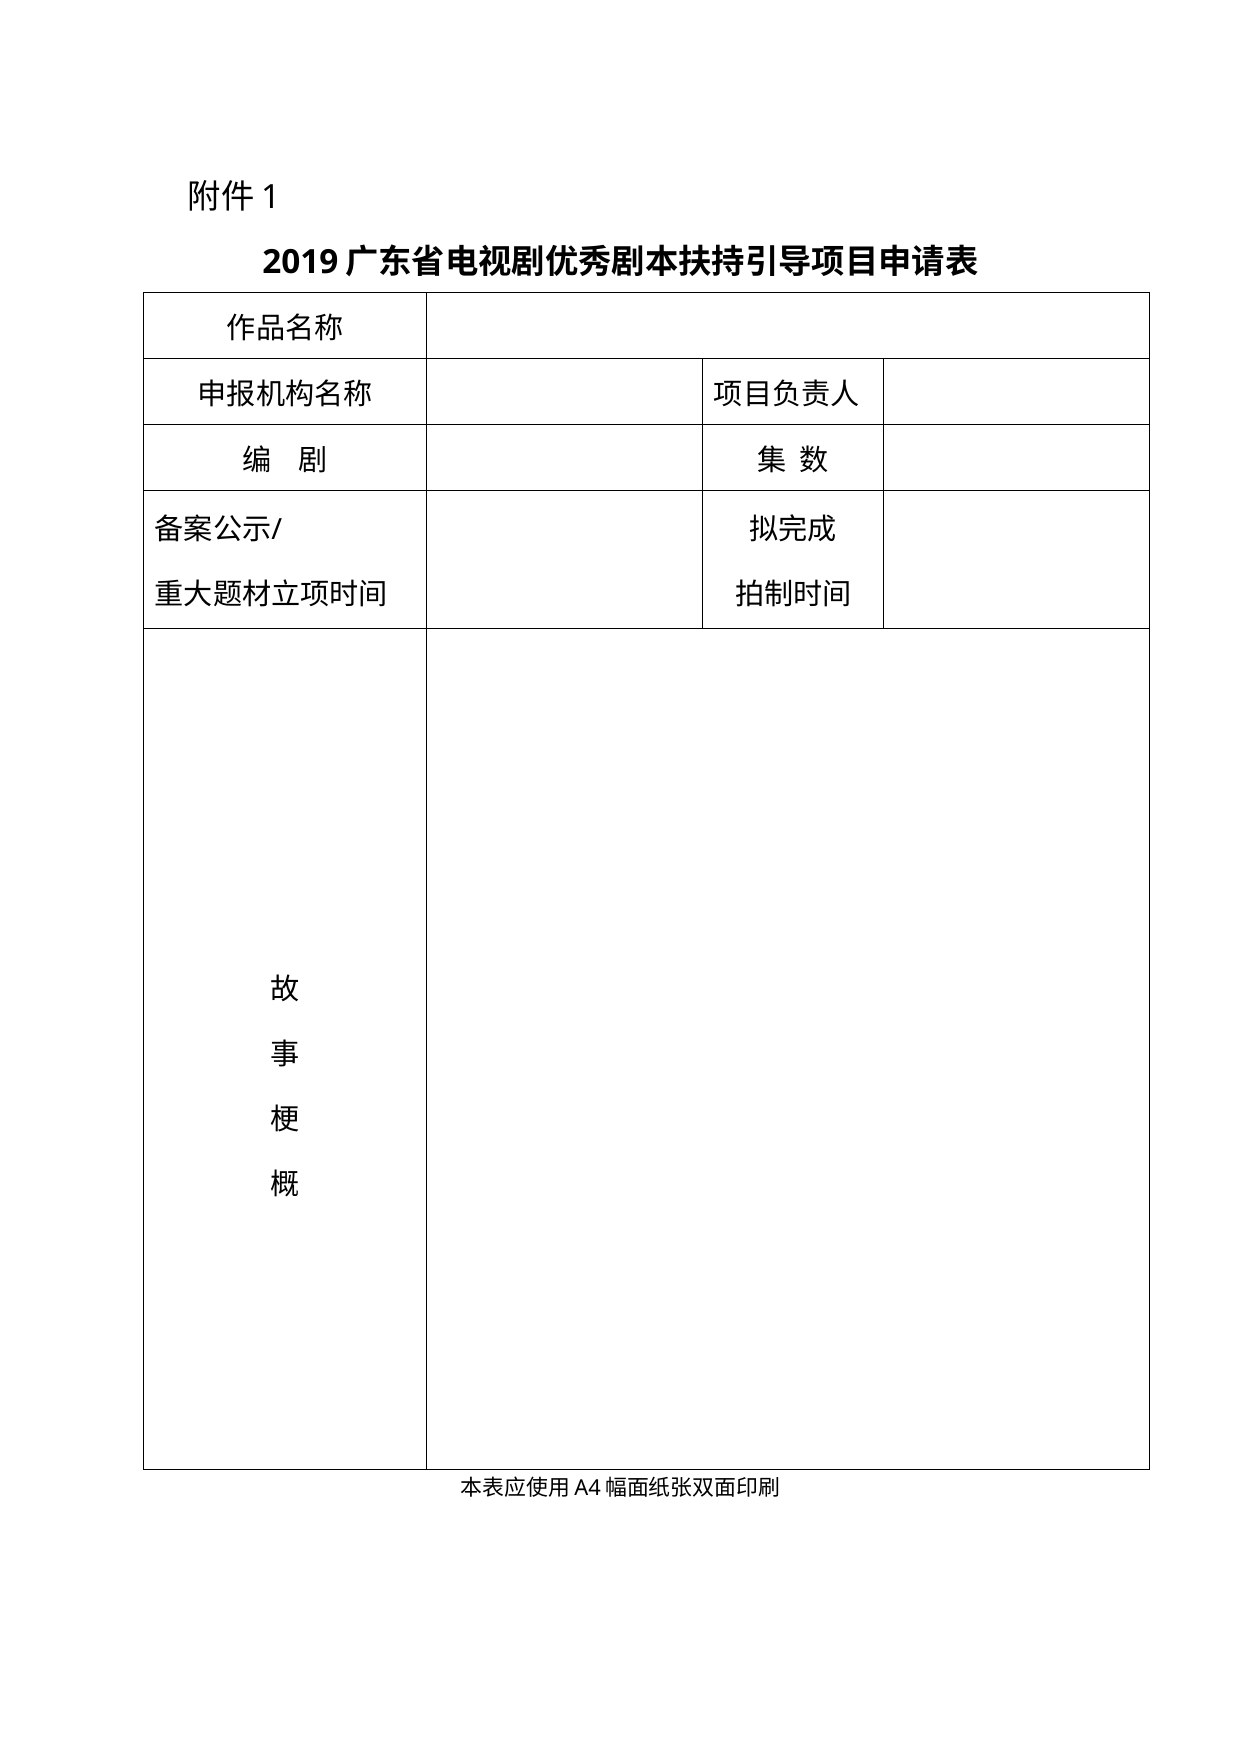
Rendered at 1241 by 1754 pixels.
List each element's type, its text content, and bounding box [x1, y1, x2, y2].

table_cell 编 剧 [144, 425, 426, 490]
table_cell 申报机构名称 [144, 359, 426, 424]
table_cell [884, 491, 1149, 628]
text 2019广东省电视剧优秀剧本扶持引导项目申请表 [187, 227, 1053, 292]
table_cell 备案公示/ 重大题材立项时间 [144, 491, 426, 628]
table_cell [884, 425, 1149, 490]
text 附件1 [187, 162, 1053, 227]
table_cell 拟完成 拍制时间 [703, 491, 883, 628]
table_cell [427, 491, 702, 628]
table_cell [427, 629, 1149, 1468]
table_cell 项目负责人 [703, 359, 883, 424]
table_cell 集 数 [703, 425, 883, 490]
table_header 作品名称 [144, 293, 426, 358]
table_cell [884, 359, 1149, 424]
text 本表应使用A4幅面纸张双面印刷 [187, 1470, 1053, 1502]
table_cell [427, 359, 702, 424]
table_cell [427, 425, 702, 490]
table_cell 故 事 梗 概 [144, 629, 426, 1468]
table_header [427, 293, 1149, 358]
